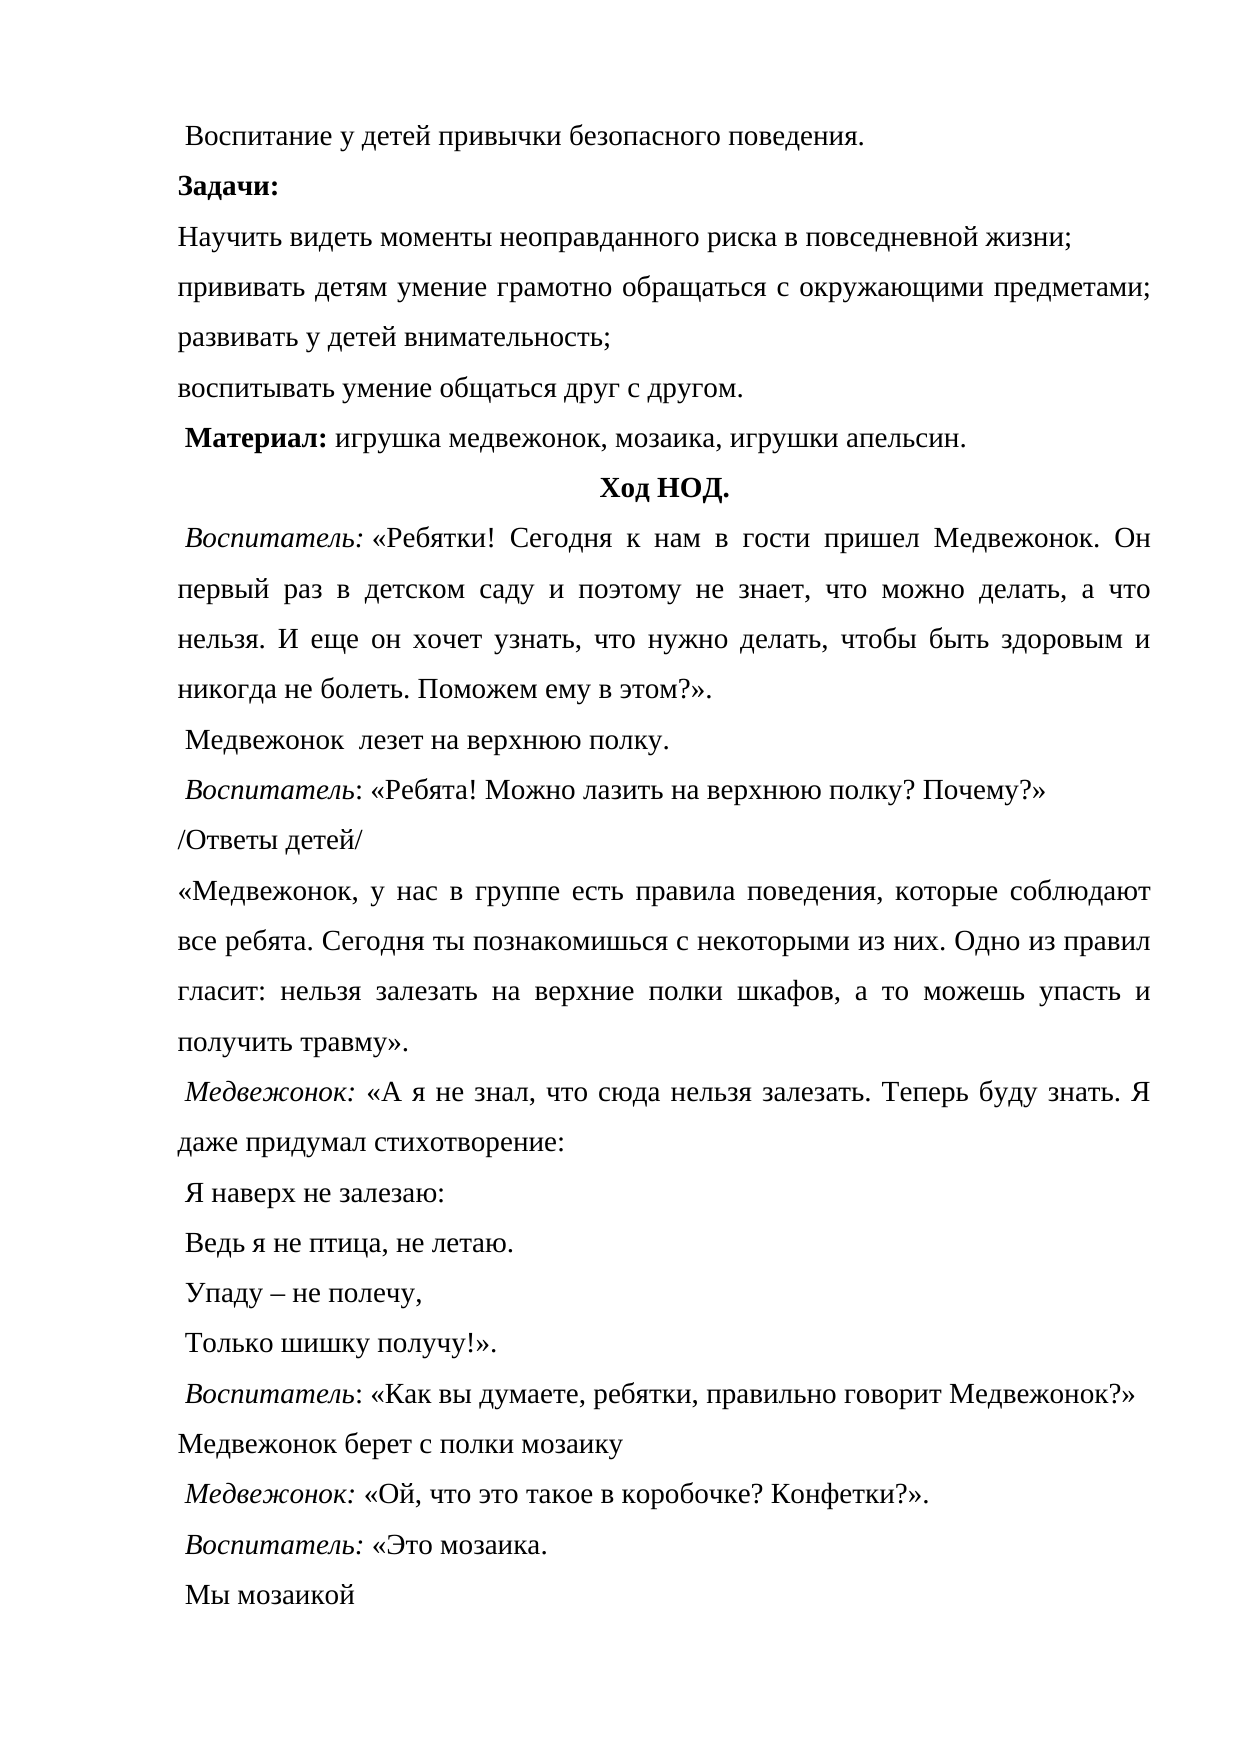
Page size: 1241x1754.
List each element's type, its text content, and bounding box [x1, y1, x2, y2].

text прививать детям умение грамотно обращаться с окружающими предметами; развивать у детей внимательность; [177, 269, 1152, 353]
text Только шишку получу!». [177, 1326, 1152, 1359]
text «Медвежонок, у нас в группе есть правила поведения, которые соблюдают все ребята. Сегодня ты познакомишься с некоторыми из них. Одно из правил гласит: нельзя залезать на верхние полки шкафов, а то можешь упасть и получить травму». [177, 873, 1152, 1057]
text Медвежонок берет с полки мозаику [177, 1426, 1152, 1460]
text Медвежонок: «А я не знал, что сюда нельзя залезать. Теперь буду знать. Я даже придумал стихотворение: [177, 1074, 1152, 1158]
text Я наверх не залезаю: [177, 1175, 1152, 1208]
text Воспитатель: «Ребятки! Сегодня к нам в гости пришел Медвежонок. Он первый раз в детском саду и поэтому не знает, что можно делать, а что нельзя. И еще он хочет узнать, что нужно делать, чтобы быть здоровым и никогда не болеть. Поможем ему в этом?». [177, 521, 1152, 705]
text Ведь я не птица, не летаю. [177, 1225, 1152, 1258]
text Воспитатель: «Как вы думаете, ребятки, правильно говорит Медвежонок?» [177, 1376, 1152, 1409]
text Медвежонок: «Ой, что это такое в коробочке? Конфетки?». [177, 1477, 1152, 1510]
text Материал: игрушка медвежонок, мозаика, игрушки апельсин. [177, 420, 1152, 453]
text Задачи: [177, 168, 1152, 202]
text Воспитатель: «Ребята! Можно лазить на верхнюю полку? Почему?» /Ответы детей/ [177, 772, 1152, 856]
text Медвежонок лезет на верхнюю полку. [177, 722, 1152, 755]
text Ход НОД. [177, 470, 1152, 504]
text воспитывать умение общаться друг с другом. [177, 370, 1152, 403]
text Упаду – не полечу, [177, 1275, 1152, 1309]
text Воспитатель: «Это мозаика. [177, 1527, 1152, 1560]
text Научить видеть моменты неоправданного риска в повседневной жизни; [177, 219, 1152, 252]
text Воспитание у детей привычки безопасного поведения. [177, 118, 1152, 152]
text Мы мозаикой [177, 1577, 1152, 1611]
